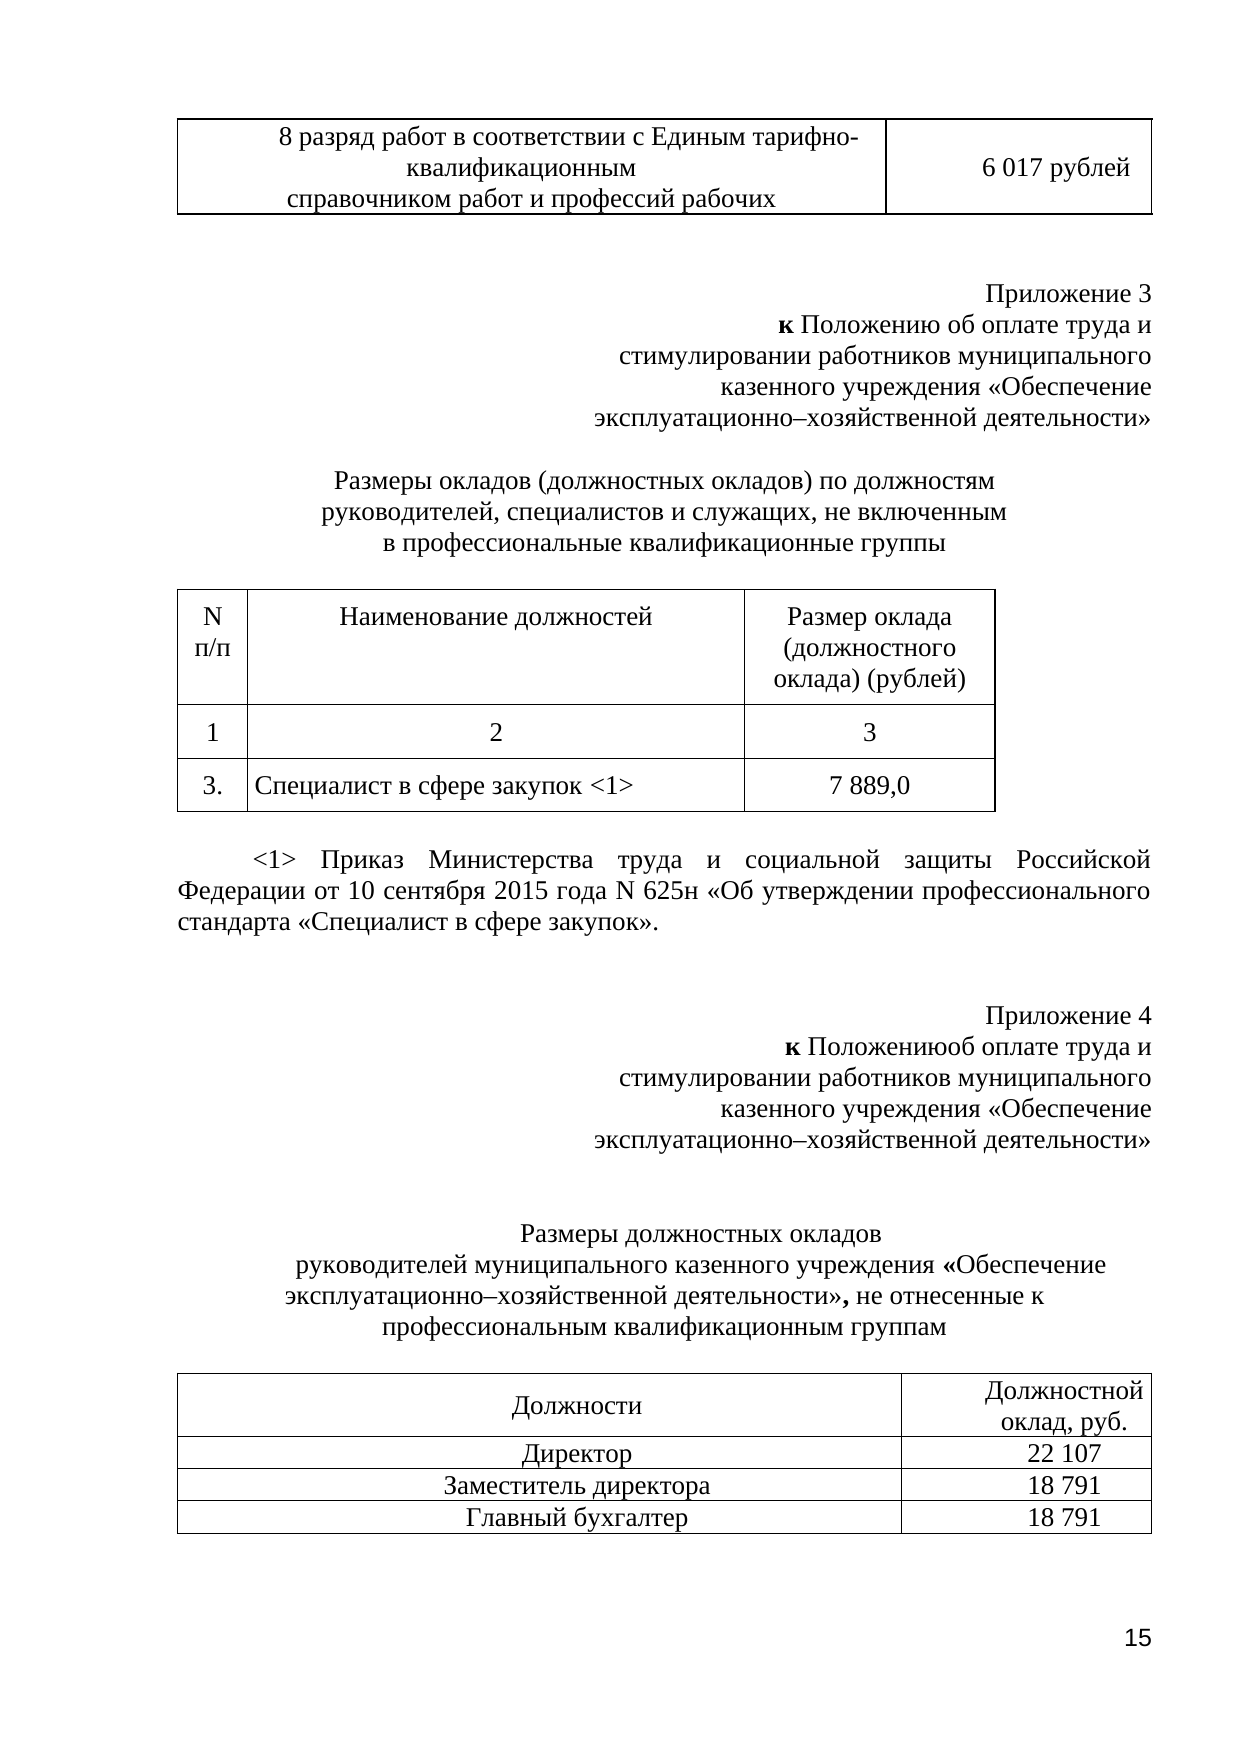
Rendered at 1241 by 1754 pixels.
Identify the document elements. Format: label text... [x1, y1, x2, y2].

table_cell 1 [178, 705, 247, 758]
text Размеры должностных окладов [177, 1217, 1152, 1248]
table_cell 3 [745, 705, 994, 758]
table_header Наименование должностей [248, 590, 744, 704]
text Приложение 3 [177, 277, 1152, 308]
table_header Размер оклада (должностного оклада) (рублей) [745, 590, 994, 704]
text руководителей, специалистов и служащих, не включенным [177, 495, 1152, 526]
table_header Должностной оклад, руб. [902, 1374, 1151, 1436]
table_cell Специалист в сфере закупок <1> [248, 759, 744, 811]
table_cell 2 [248, 705, 744, 758]
text в профессиональные квалификационные группы [177, 526, 1152, 557]
subtitle к Положениюоб оплате труда и стимулировании работников муниципального казенного учреждения «Обеспечение эксплуатационно–хозяйственной деятельности» [546, 1030, 1152, 1155]
table_cell Заместитель директора [178, 1469, 901, 1500]
text Приложение 4 [177, 999, 1152, 1030]
table_cell 22 107 [902, 1437, 1151, 1468]
table_cell 18 791 [902, 1501, 1151, 1533]
text Размеры окладов (должностных окладов) по должностям [177, 464, 1152, 495]
table_cell 6 017 рублей [887, 120, 1151, 213]
table_cell 7 889,0 [745, 759, 994, 811]
table_cell Главный бухгалтер [178, 1501, 901, 1533]
subtitle к Положению об оплате труда и стимулировании работников муниципального казенного учреждения «Обеспечение эксплуатационно–хозяйственной деятельности» [546, 308, 1152, 433]
table_header Должности [178, 1374, 901, 1436]
table_header N п/п [178, 590, 247, 704]
table_cell 8 разряд работ в соответствии с Единым тарифно-квалификационным справочником работ и профессий рабочих [178, 120, 885, 213]
table_cell 3. [178, 759, 247, 811]
text руководителей муниципального казенного учреждения «Обеспечение эксплуатационно–хозяйственной деятельности», не отнесенные к профессиональным квалификационным группам [177, 1248, 1152, 1342]
table_cell 18 791 [902, 1469, 1151, 1500]
text <1> Приказ Министерства труда и социальной защиты Российской Федерации от 10 сентября 2015 года N 625н «Об утверждении профессионального стандарта «Специалист в сфере закупок». [177, 843, 1152, 937]
table_cell Директор [178, 1437, 901, 1468]
